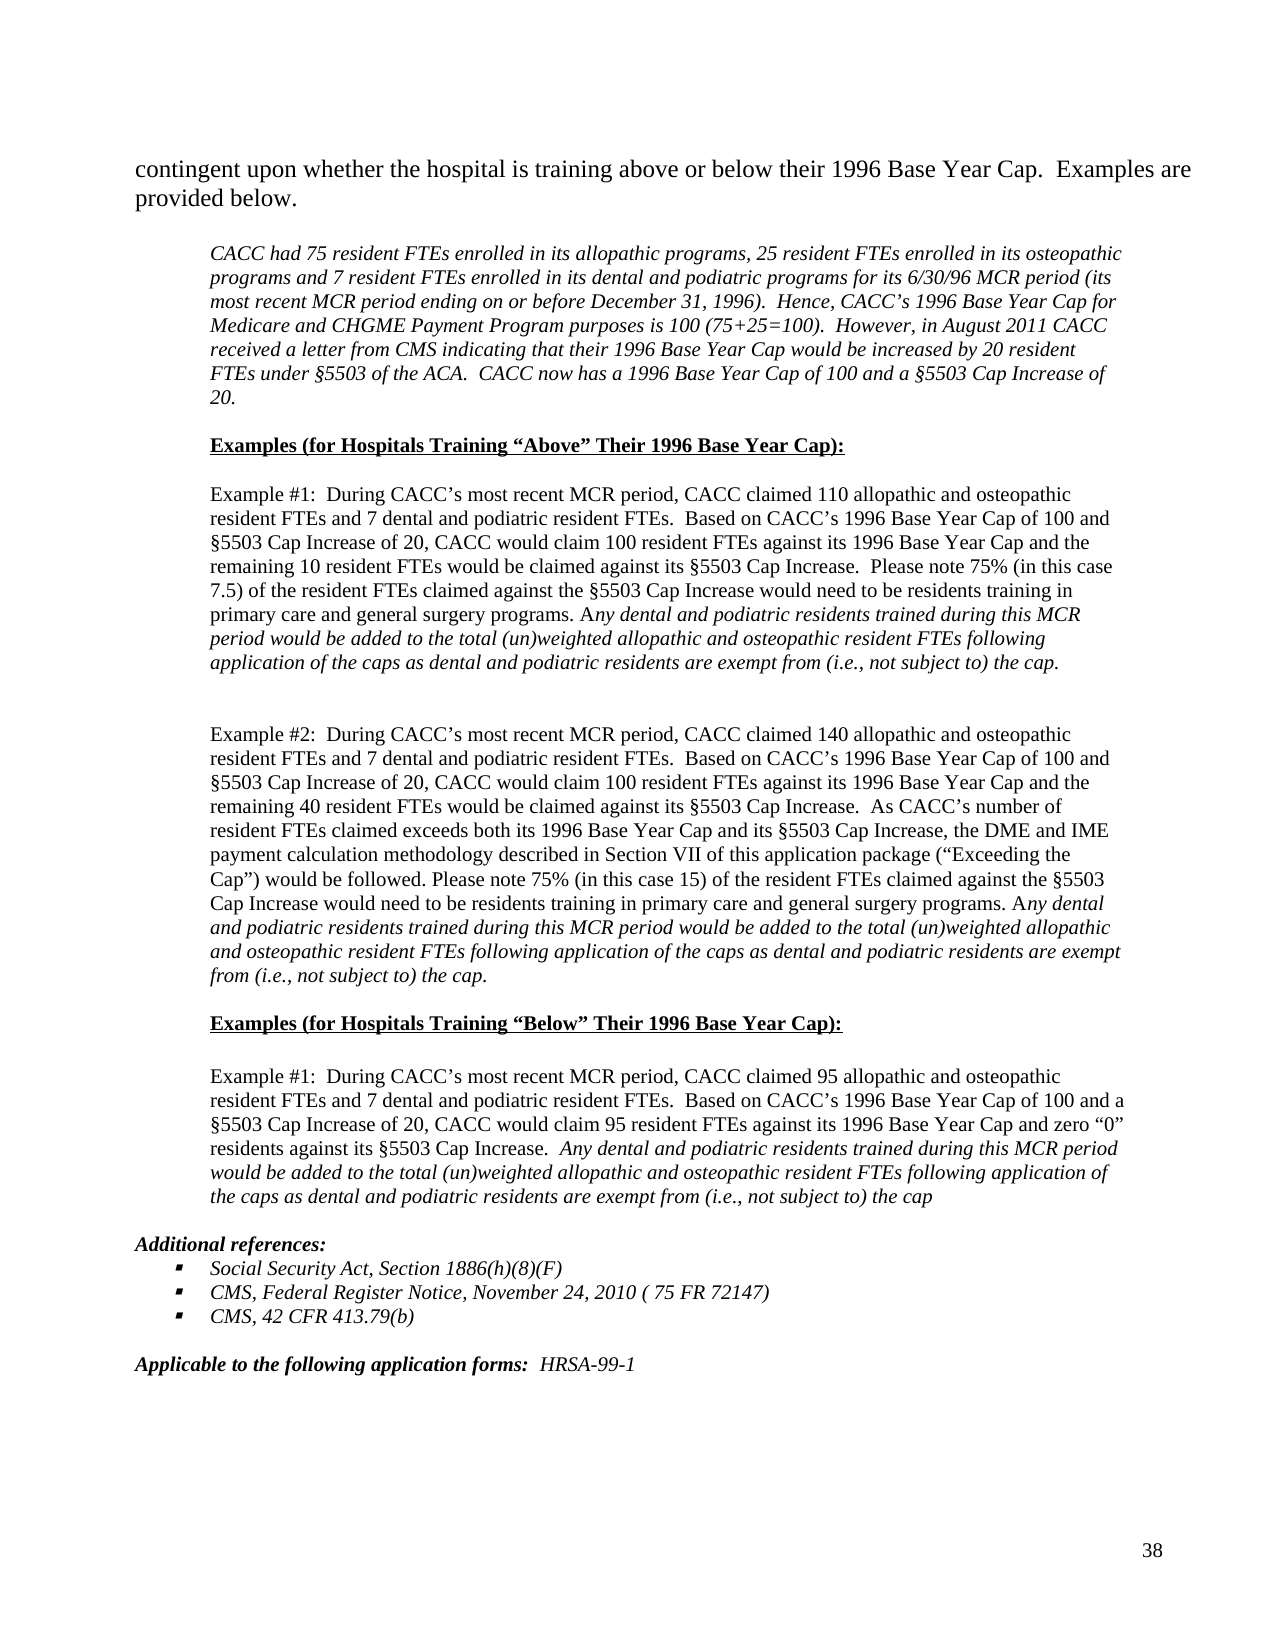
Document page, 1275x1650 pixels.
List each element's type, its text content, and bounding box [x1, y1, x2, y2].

list CMS, Federal Register Notice, November 24, 2010 ( 75 FR 72147) [172, 1280, 1200, 1304]
text Example #1: During CACC’s most recent MCR period, CACC claimed 95 allopathic and osteopathic resident FTEs and 7 dental and podiatric resident FTEs. Based on CACC’s 1996 Base Year Cap of 100 and a §5503 Cap Increase of 20, CACC would claim 95 resident FTEs against its 1996 Base Year Cap and zero “0” residents against its §5503 Cap Increase. Any dental and podiatric residents trained during this MCR period would be added to the total (un)weighted allopathic and osteopathic resident FTEs following application of the caps as dental and podiatric residents are exempt from (i.e., not subject to) the cap [210, 1064, 1125, 1208]
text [135, 154, 1200, 212]
text Examples (for Hospitals Training “Above” Their 1996 Base Year Cap): [135, 433, 1200, 457]
text Example #2: During CACC’s most recent MCR period, CACC claimed 140 allopathic and osteopathic resident FTEs and 7 dental and podiatric resident FTEs. Based on CACC’s 1996 Base Year Cap of 100 and §5503 Cap Increase of 20, CACC would claim 100 resident FTEs against its 1996 Base Year Cap and the remaining 40 resident FTEs would be claimed against its §5503 Cap Increase. As CACC’s number of resident FTEs claimed exceeds both its 1996 Base Year Cap and its §5503 Cap Increase, the DME and IME payment calculation methodology described in Section VII of this application package (“Exceeding the Cap”) would be followed. Please note 75% (in this case 15) of the resident FTEs claimed against the §5503 Cap Increase would need to be residents training in primary care and general surgery programs. Any dental and podiatric residents trained during this MCR period would be added to the total (un)weighted allopathic and osteopathic resident FTEs following application of the caps as dental and podiatric residents are exempt from (i.e., not subject to) the cap. [210, 722, 1125, 987]
text CACC had 75 resident FTEs enrolled in its allopathic programs, 25 resident FTEs enrolled in its osteopathic programs and 7 resident FTEs enrolled in its dental and podiatric programs for its 6/30/96 MCR period (its most recent MCR period ending on or before December 31, 1996). Hence, CACC’s 1996 Base Year Cap for Medicare and CHGME Payment Program purposes is 100 (75+25=100). However, in August 2011 CACC received a letter from CMS indicating that their 1996 Base Year Cap would be increased by 20 resident FTEs under §5503 of the ACA. CACC now has a 1996 Base Year Cap of 100 and a §5503 Cap Increase of 20. [210, 241, 1125, 409]
text Examples (for Hospitals Training “Below” Their 1996 Base Year Cap): [210, 1011, 1125, 1035]
list CMS, 42 CFR 413.79(b) [172, 1304, 1200, 1328]
text Applicable to the following application forms: HRSA-99-1 [135, 1352, 1200, 1376]
text Example #1: During CACC’s most recent MCR period, CACC claimed 110 allopathic and osteopathic resident FTEs and 7 dental and podiatric resident FTEs. Based on CACC’s 1996 Base Year Cap of 100 and §5503 Cap Increase of 20, CACC would claim 100 resident FTEs against its 1996 Base Year Cap and the remaining 10 resident FTEs would be claimed against its §5503 Cap Increase. Please note 75% (in this case 7.5) of the resident FTEs claimed against the §5503 Cap Increase would need to be residents training in primary care and general surgery programs. Any dental and podiatric residents trained during this MCR period would be added to the total (un)weighted allopathic and osteopathic resident FTEs following application of the caps as dental and podiatric residents are exempt from (i.e., not subject to) the cap. [210, 481, 1125, 674]
list Social Security Act, Section 1886(h)(8)(F) [172, 1256, 1200, 1280]
text Additional references: [135, 1232, 1200, 1256]
